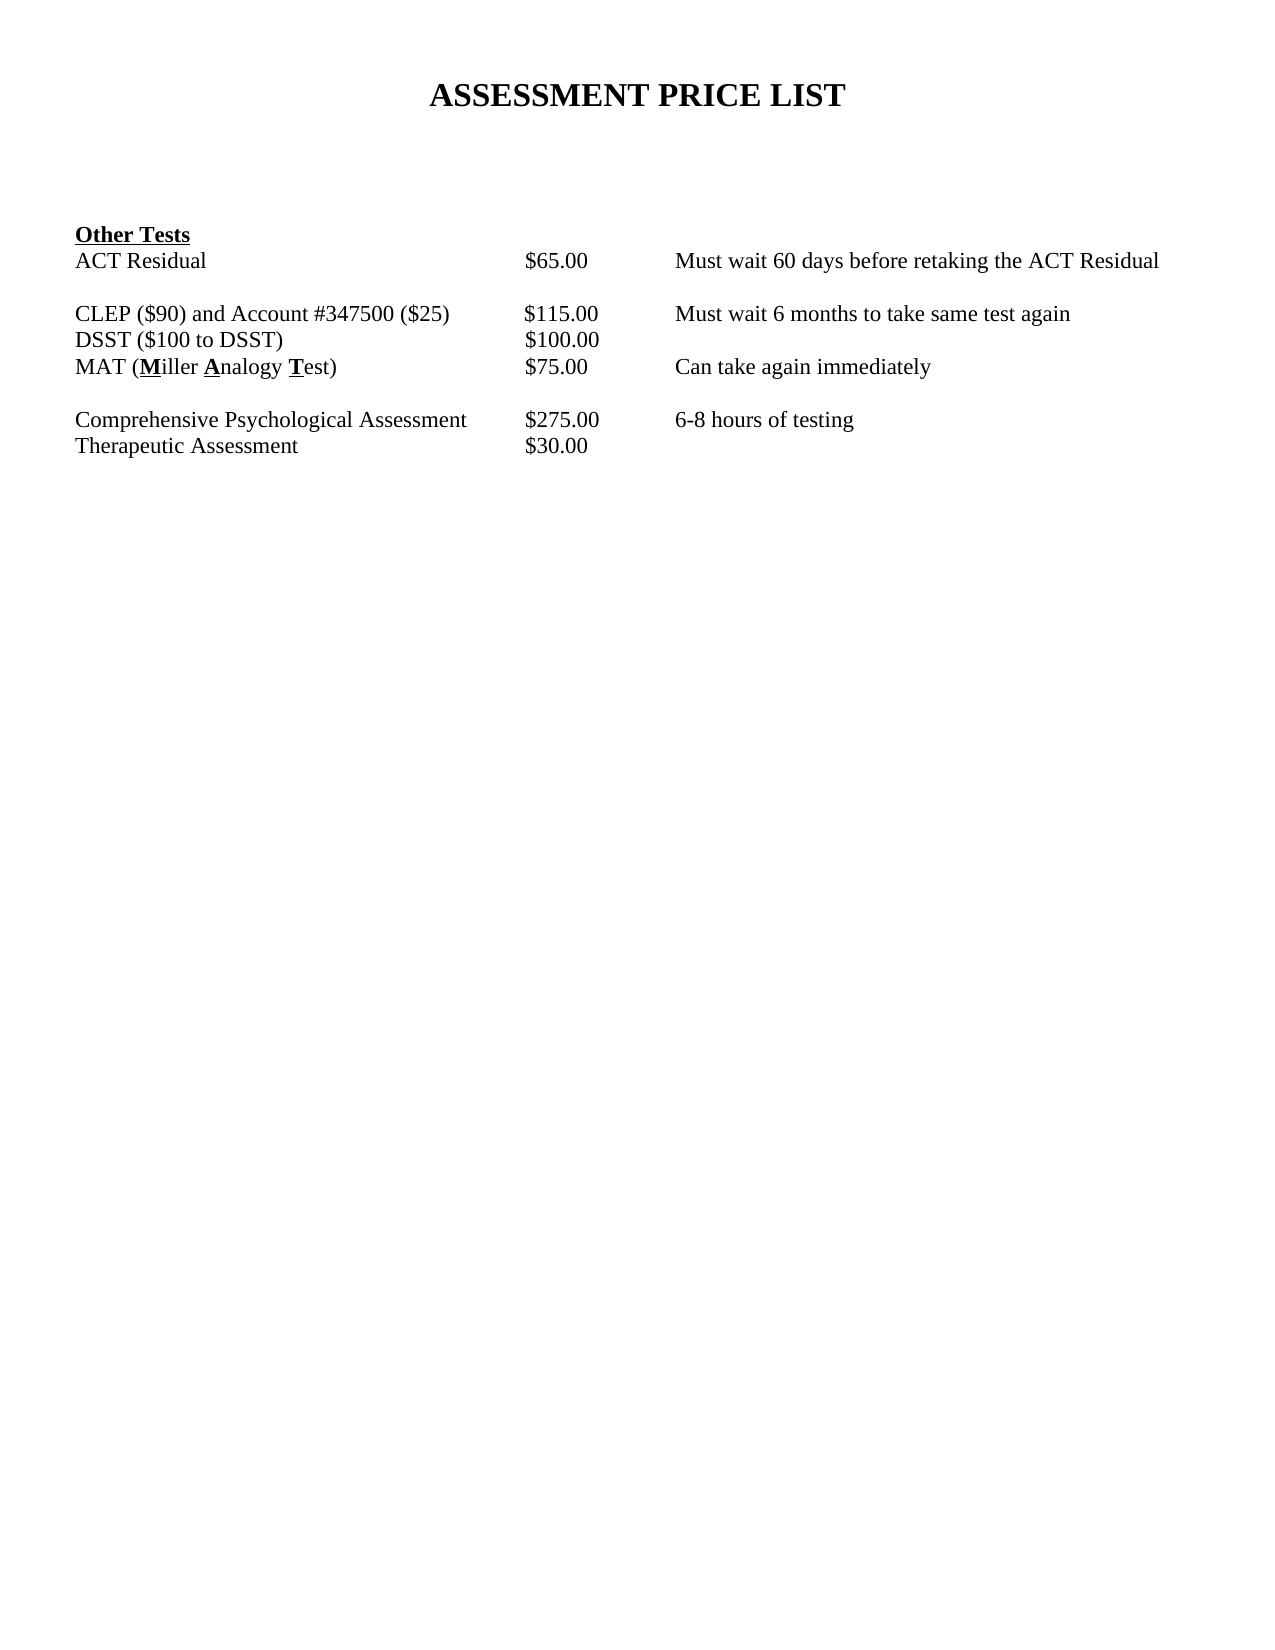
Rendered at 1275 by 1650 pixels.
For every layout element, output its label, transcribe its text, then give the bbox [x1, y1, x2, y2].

text Comprehensive Psychological Assessment $275.00 6-8 hours of testing [75, 406, 1200, 432]
text CLEP ($90) and Account #347500 ($25) $115.00 Must wait 6 months to take same test again [75, 300, 1200, 327]
text DSST ($100 to DSST) $100.00 [75, 327, 1200, 353]
text ASSESSMENT PRICE LIST [75, 75, 1200, 113]
text Other Tests [75, 221, 1200, 247]
text ACT Residual $65.00 Must wait 60 days before retaking the ACT Residual [75, 247, 1200, 300]
text MAT (Miller Analogy Test) $75.00 Can take again immediately [75, 353, 1200, 379]
text Therapeutic Assessment $30.00 [75, 432, 1200, 458]
